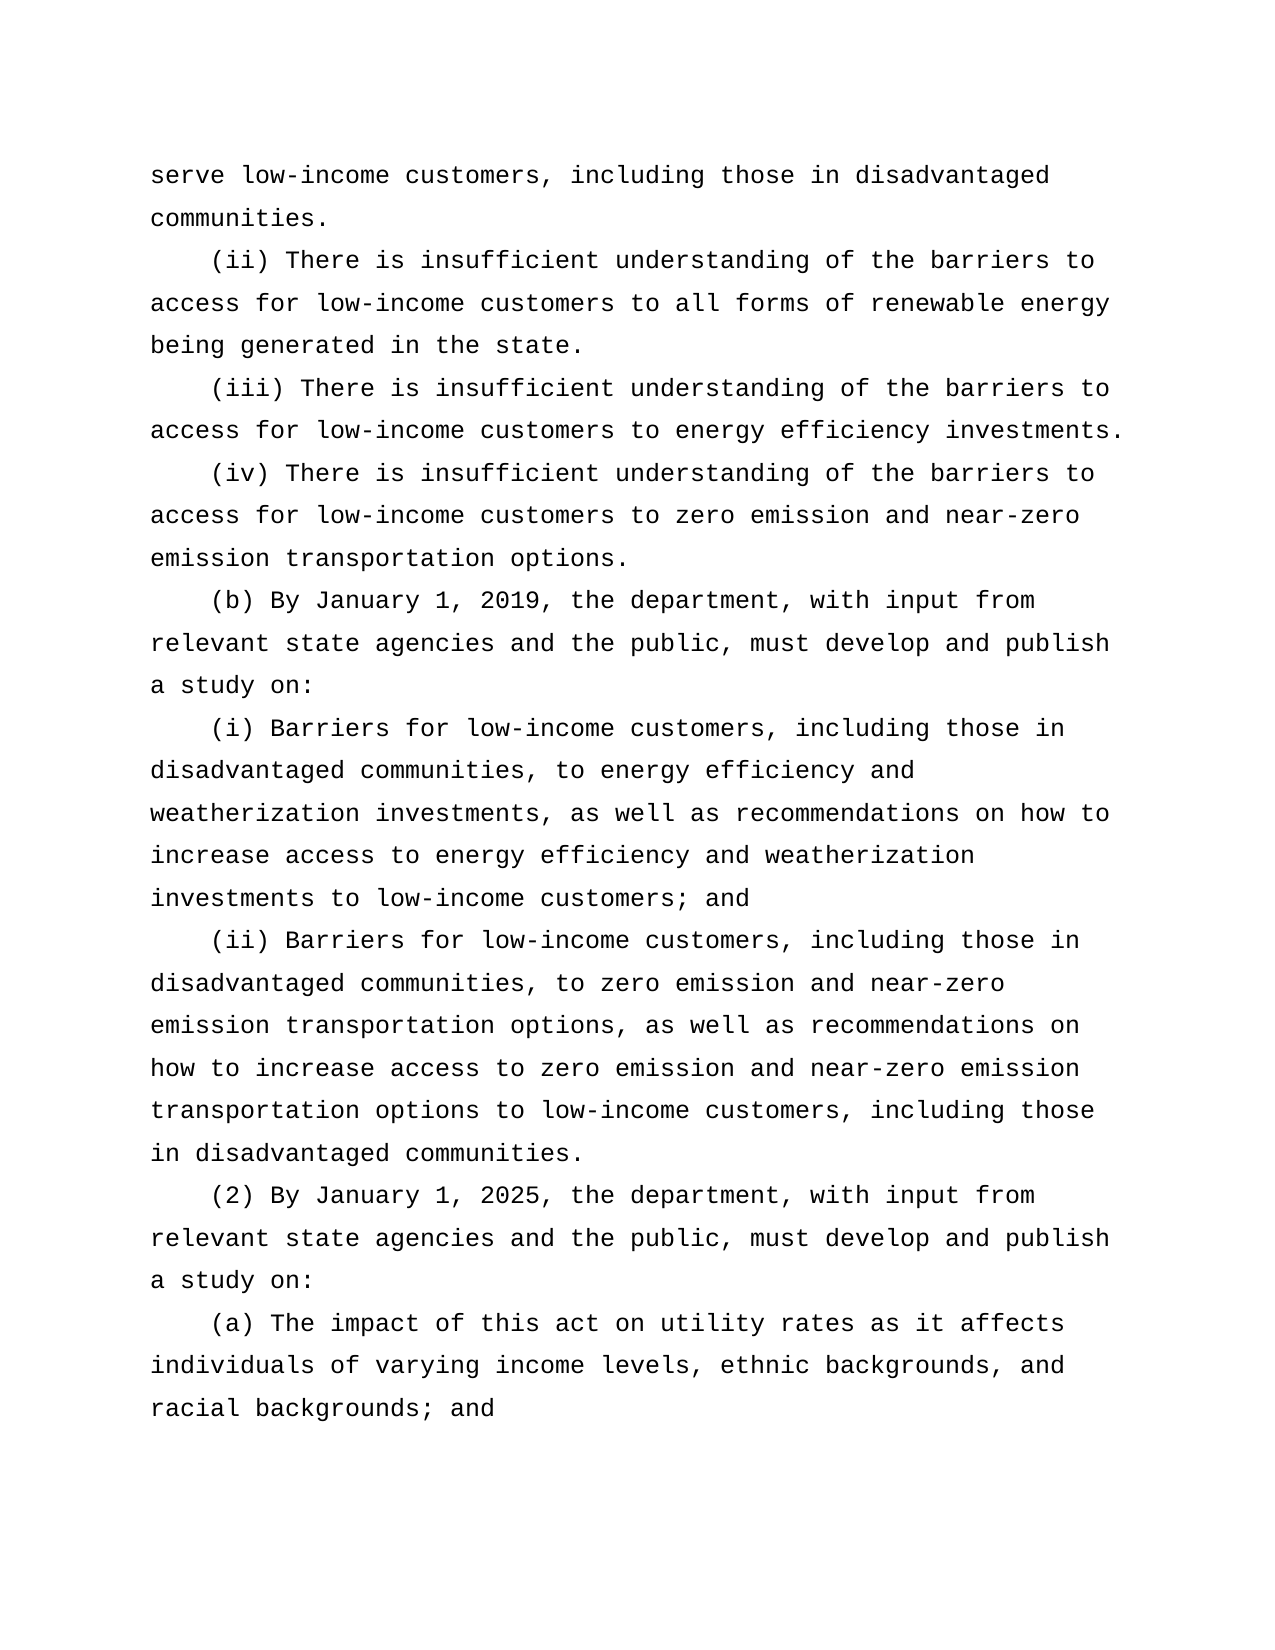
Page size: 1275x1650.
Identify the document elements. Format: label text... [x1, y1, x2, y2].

text (iv) There is insufficient understanding of the barriers to access for low-income customers to zero emission and near-zero emission transportation options. [150, 447, 1125, 575]
text (i) Barriers for low-income customers, including those in disadvantaged communities, to energy efficiency and weatherization investments, as well as recommendations on how to increase access to energy efficiency and weatherization investments to low-income customers; and [150, 702, 1125, 915]
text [150, 150, 1125, 235]
text (iii) There is insufficient understanding of the barriers to access for low-income customers to energy efficiency investments. [150, 362, 1125, 447]
text (ii) Barriers for low-income customers, including those in disadvantaged communities, to zero emission and near-zero emission transportation options, as well as recommendations on how to increase access to zero emission and near-zero emission transportation options to low-income customers, including those in disadvantaged communities. [150, 915, 1125, 1170]
text (a) The impact of this act on utility rates as it affects individuals of varying income levels, ethnic backgrounds, and racial backgrounds; and [150, 1297, 1125, 1425]
text (ii) There is insufficient understanding of the barriers to access for low-income customers to all forms of renewable energy being generated in the state. [150, 235, 1125, 362]
text (2) By January 1, 2025, the department, with input from relevant state agencies and the public, must develop and publish a study on: [150, 1170, 1125, 1297]
text (b) By January 1, 2019, the department, with input from relevant state agencies and the public, must develop and publish a study on: [150, 575, 1125, 702]
